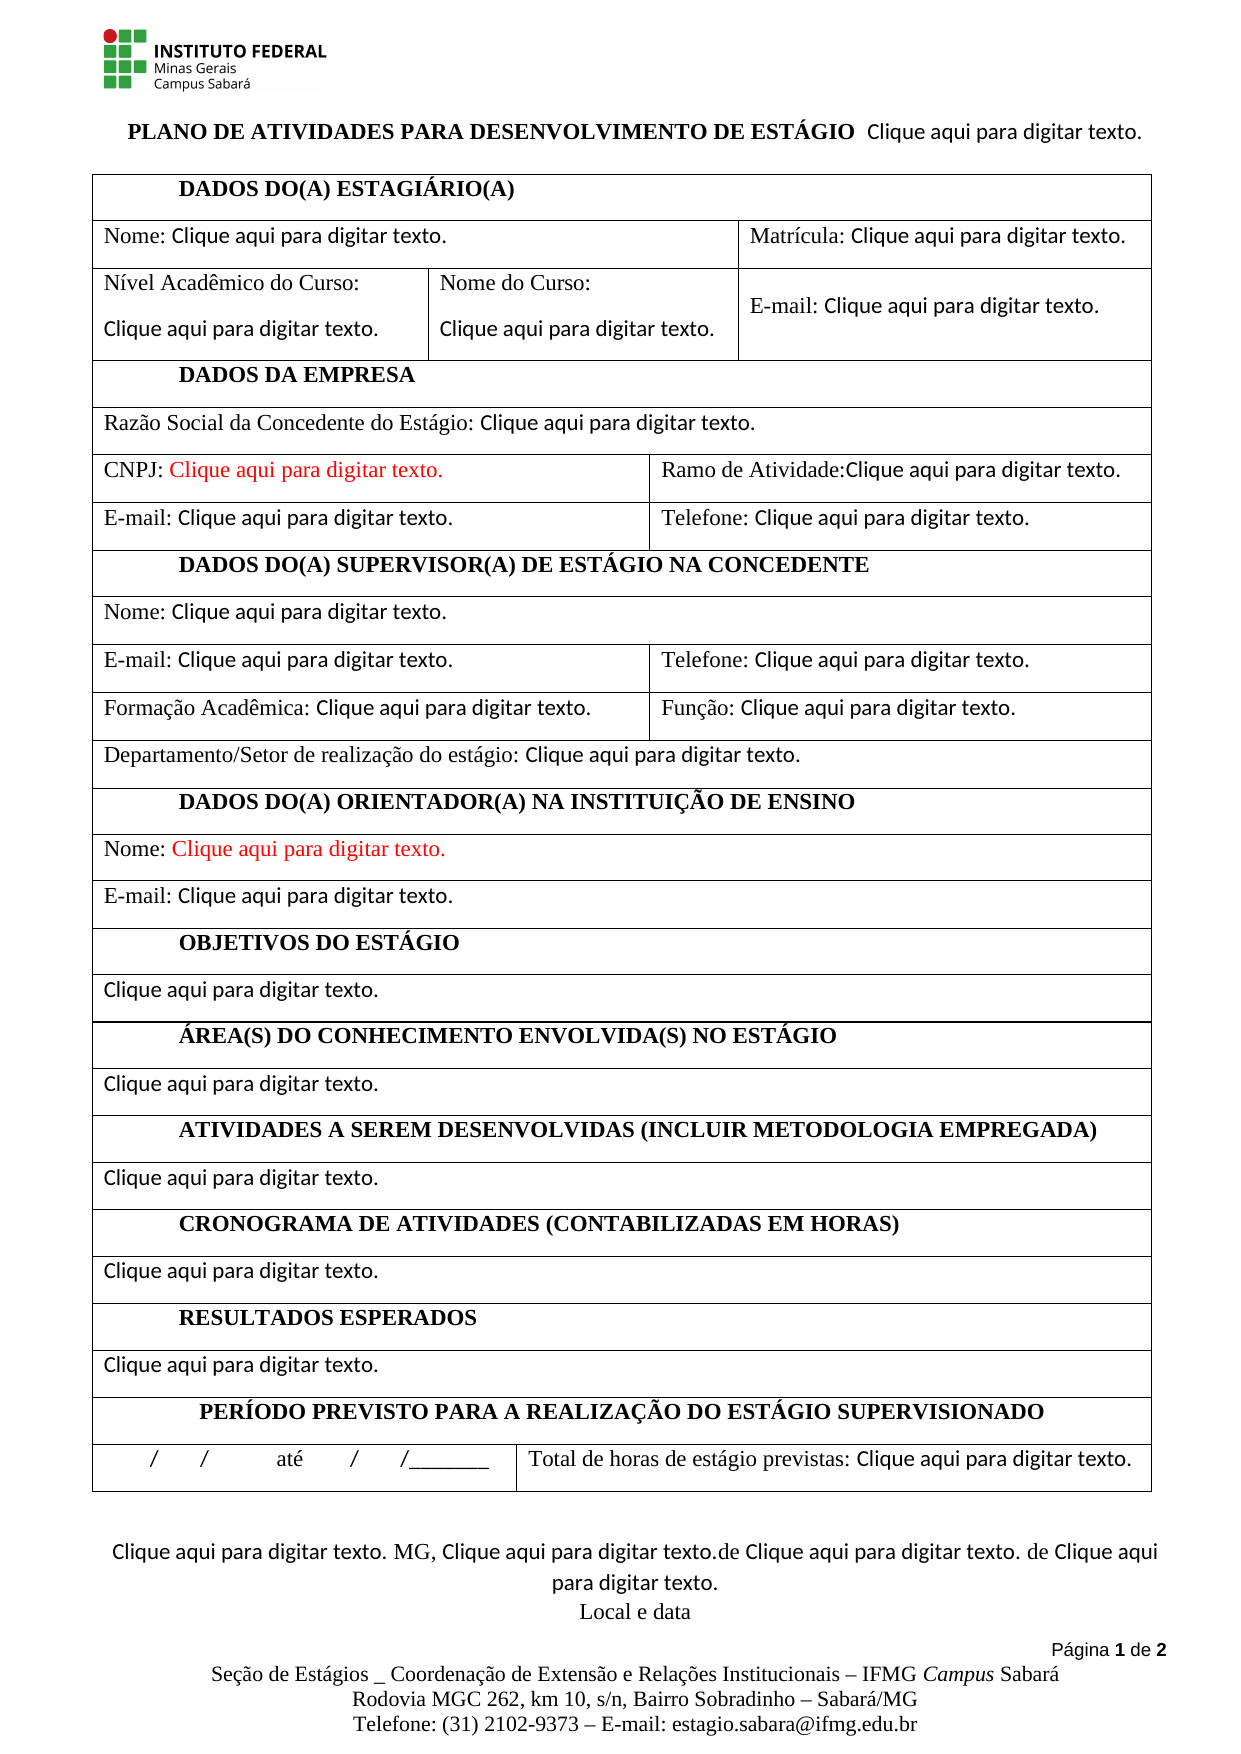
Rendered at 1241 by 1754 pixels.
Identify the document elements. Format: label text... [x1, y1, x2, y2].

table_cell Telefone: [650, 503, 1151, 550]
table_cell DADOS DO(A) ORIENTADOR(A) NA INSTITUIÇÃO DE ENSINO [93, 789, 1151, 833]
table_cell DADOS DO(A) SUPERVISOR(A) DE ESTÁGIO NA CONCEDENTE [93, 551, 1151, 596]
table_cell E-mail: [93, 503, 649, 550]
text MG, de de [103, 1537, 1167, 1596]
table_cell E-mail: [93, 881, 1151, 927]
table_cell RESULTADOS ESPERADOS [93, 1304, 1151, 1349]
table_cell Nível Acadêmico do Curso: [93, 269, 428, 360]
table_cell Departamento/Setor de realização do estágio: [93, 741, 1151, 787]
table_cell Total de horas de estágio previstas: [517, 1445, 1151, 1491]
table_cell E-mail: [739, 269, 1151, 360]
table_cell Nome: [93, 221, 738, 267]
table_header DADOS DO(A) ESTAGIÁRIO(A) [93, 175, 1151, 220]
table_cell OBJETIVOS DO ESTÁGIO [93, 929, 1151, 974]
picture [103, 29, 327, 92]
text Local e data [103, 1598, 1167, 1624]
table_cell até [93, 1445, 516, 1491]
text PLANO DE ATIVIDADES PARA DESENVOLVIMENTO DE ESTÁGIO [103, 117, 1167, 145]
table_cell Nome do Curso: [429, 269, 738, 360]
table_cell Ramo de Atividade: [650, 455, 1151, 502]
table_cell Telefone: [650, 645, 1151, 692]
table_cell Nome: [93, 597, 1151, 644]
table_cell Matrícula: [739, 221, 1151, 267]
table_cell PERÍODO PREVISTO PARA A REALIZAÇÃO DO ESTÁGIO SUPERVISIONADO [93, 1398, 1151, 1443]
table_cell Razão Social da Concedente do Estágio: [93, 408, 1151, 454]
table_cell E-mail: [93, 645, 649, 692]
table_cell CRONOGRAMA DE ATIVIDADES (CONTABILIZADAS EM HORAS) [93, 1210, 1151, 1256]
table_cell CNPJ: [93, 455, 649, 502]
table_cell Função: [650, 693, 1151, 739]
table_cell Nome: [93, 835, 1151, 880]
table_cell ÁREA(S) DO CONHECIMENTO ENVOLVIDA(S) NO ESTÁGIO [93, 1023, 1151, 1068]
table_cell DADOS DA EMPRESA [93, 361, 1151, 407]
table_cell ATIVIDADES A SEREM DESENVOLVIDAS (INCLUIR METODOLOGIA EMPREGADA) [93, 1116, 1151, 1162]
table_cell Formação Acadêmica: [93, 693, 649, 739]
